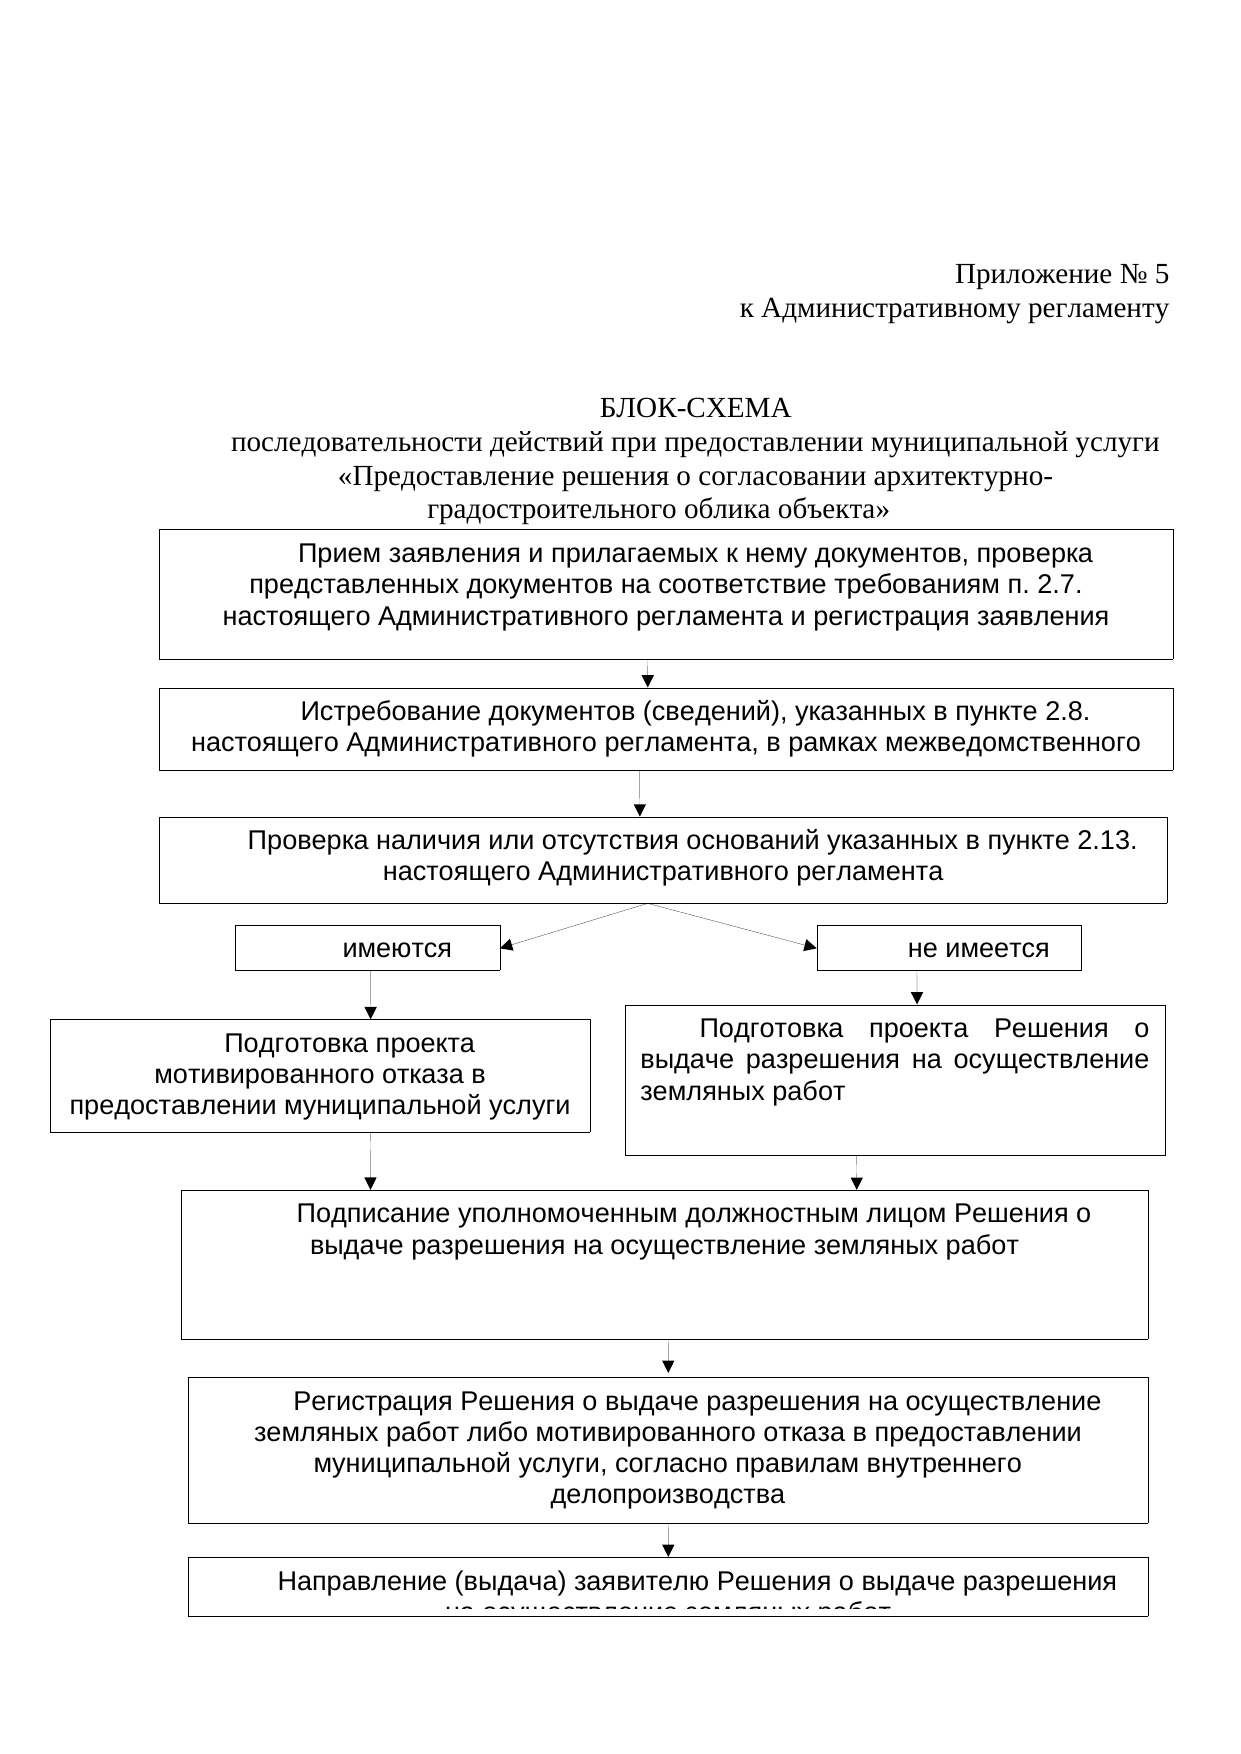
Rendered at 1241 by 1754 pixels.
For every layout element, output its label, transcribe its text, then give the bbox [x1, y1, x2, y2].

text к Административному регламенту [148, 290, 1169, 323]
text БЛОК-СХЕМА [148, 391, 1169, 424]
text Приложение № 5 [148, 256, 1169, 290]
text последовательности действий при предоставлении муниципальной услуги [148, 424, 1169, 458]
text «Предоставление решения о согласовании архитектурно-градостроительного облика объекта» [148, 458, 1169, 525]
